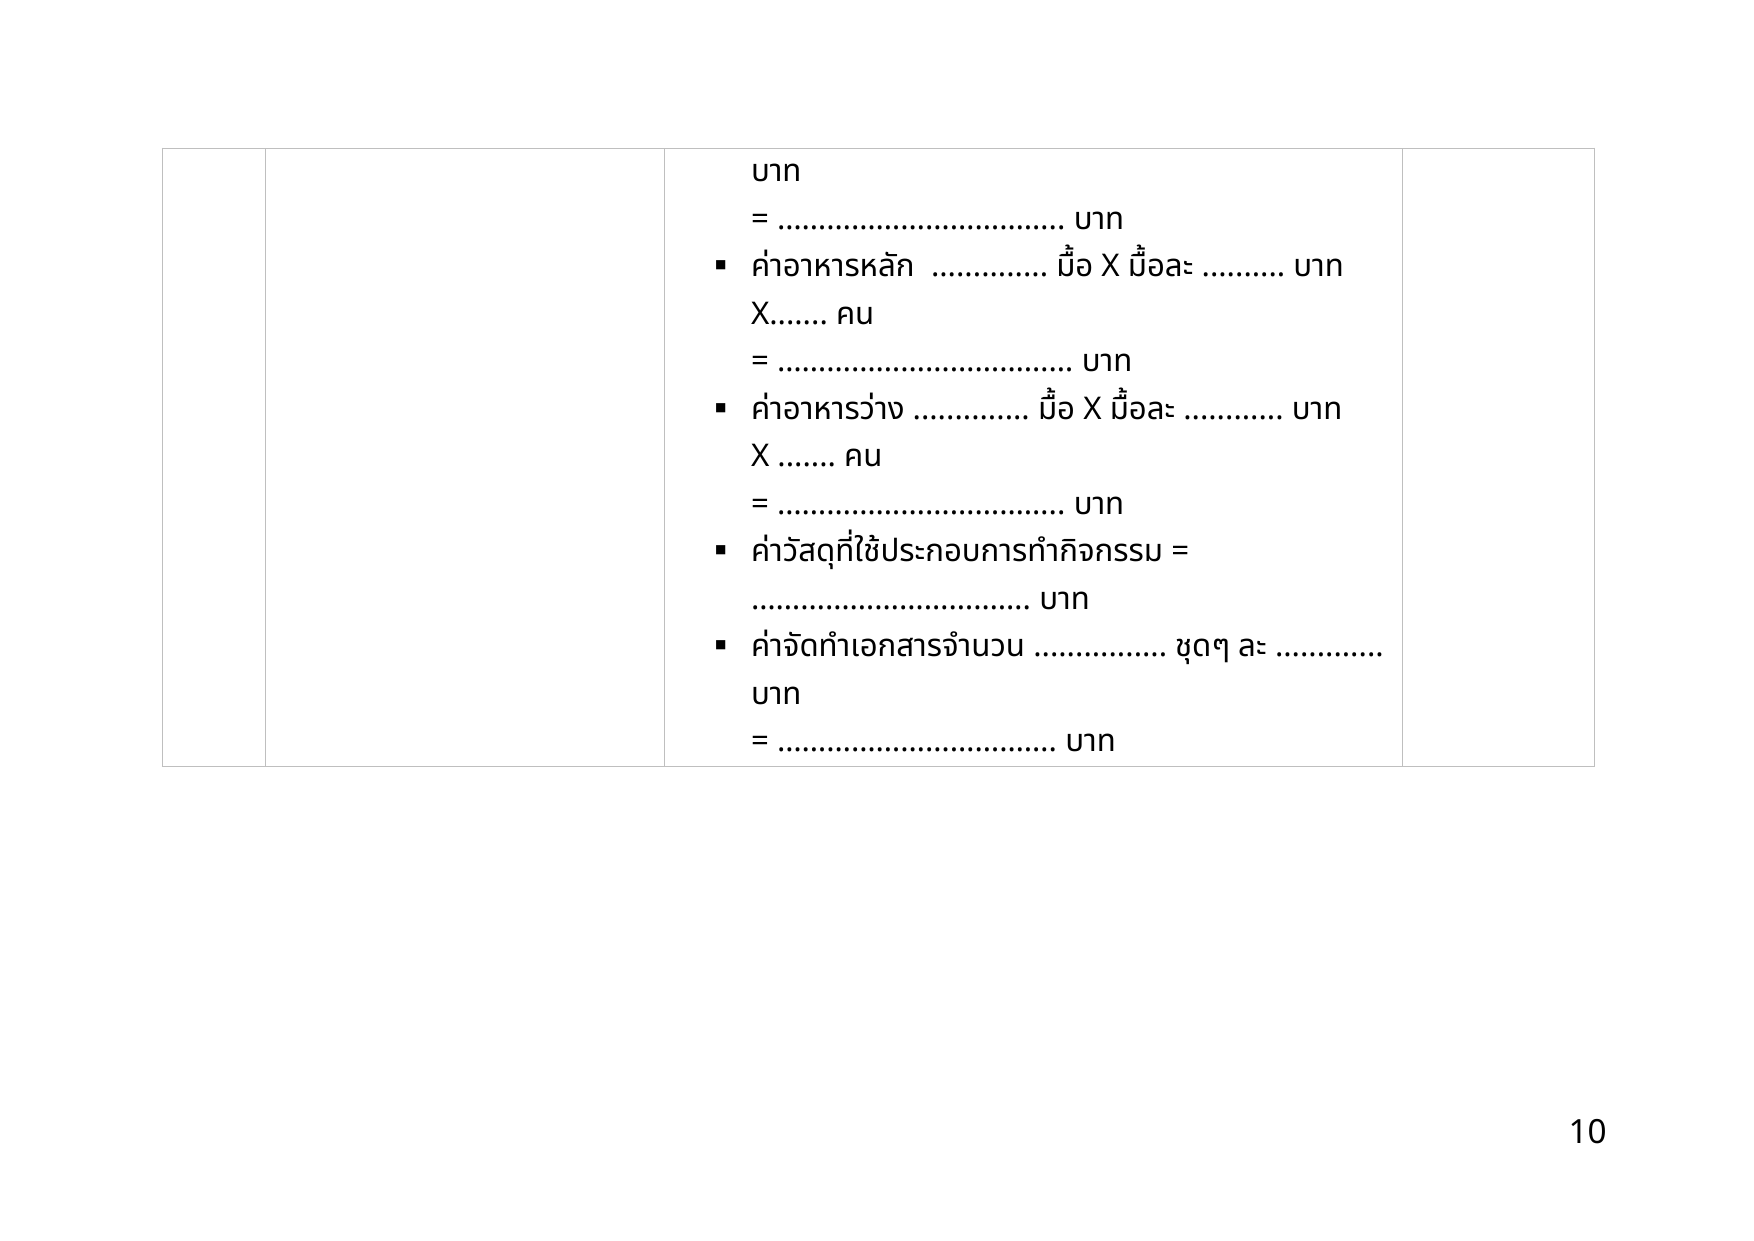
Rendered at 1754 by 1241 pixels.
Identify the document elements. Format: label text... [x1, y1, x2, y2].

table_cell ๑ [163, 149, 265, 766]
table_cell [1403, 149, 1594, 766]
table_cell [266, 149, 664, 766]
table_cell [665, 149, 1402, 766]
